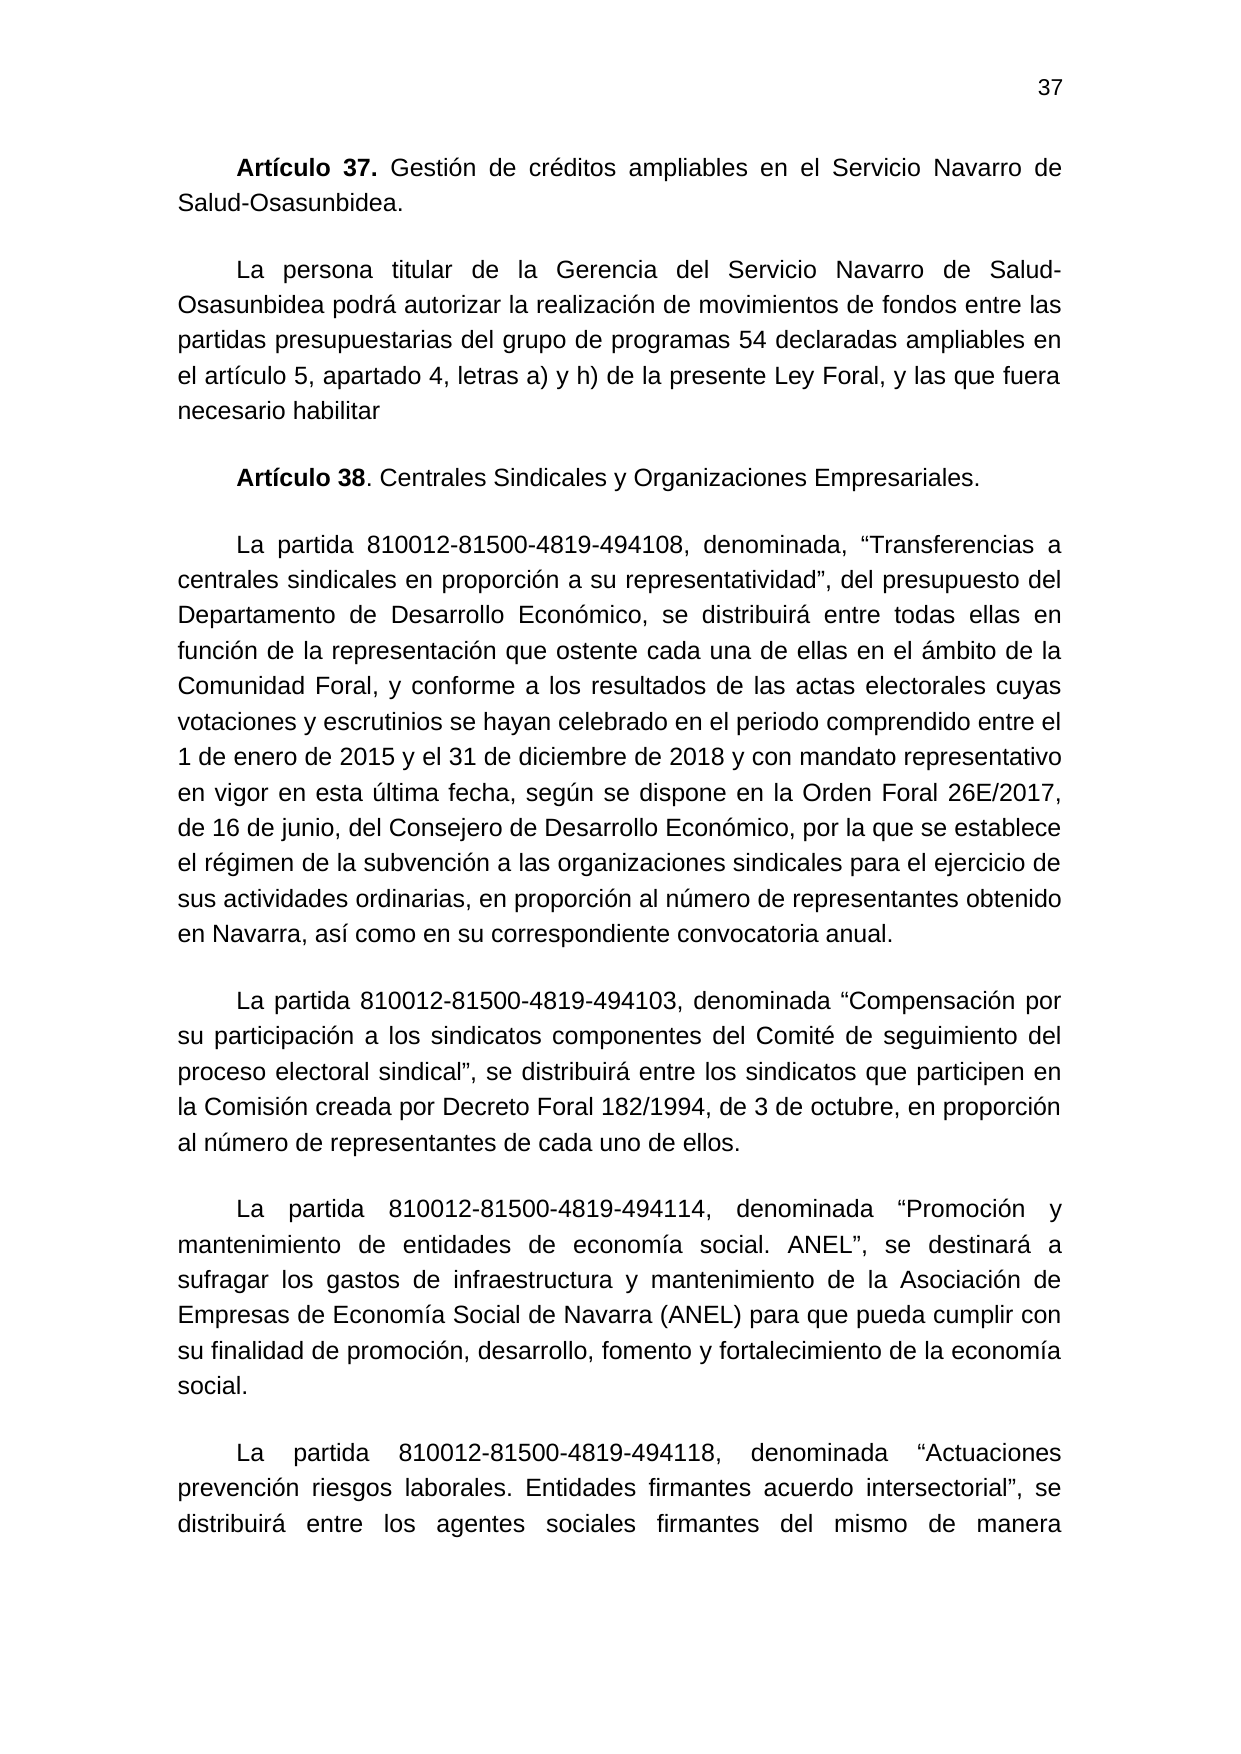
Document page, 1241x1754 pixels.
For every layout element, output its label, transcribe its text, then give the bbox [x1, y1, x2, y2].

text Artículo 37. Gestión de créditos ampliables en el Servicio Navarro de Salud-Osasunbidea. [177, 148, 1063, 218]
text La partida 810012-81500-4819-494103, denominada “Compensación por su participación a los sindicatos componentes del Comité de seguimiento del proceso electoral sindical”, se distribuirá entre los sindicatos que participen en la Comisión creada por Decreto Foral 182/1994, de 3 de octubre, en proporción al número de representantes de cada uno de ellos. [177, 981, 1063, 1158]
text La partida 810012-81500-4819-494108, denominada, “Transferencias a centrales sindicales en proporción a su representatividad”, del presupuesto del Departamento de Desarrollo Económico, se distribuirá entre todas ellas en función de la representación que ostente cada una de ellas en el ámbito de la Comunidad Foral, y conforme a los resultados de las actas electorales cuyas votaciones y escrutinios se hayan celebrado en el periodo comprendido entre el 1 de enero de 2015 y el 31 de diciembre de 2018 y con mandato representativo en vigor en esta última fecha, según se dispone en la Orden Foral 26E/2017, de 16 de junio, del Consejero de Desarrollo Económico, por la que se establece el régimen de la subvención a las organizaciones sindicales para el ejercicio de sus actividades ordinarias, en proporción al número de representantes obtenido en Navarra, así como en su correspondiente convocatoria anual. [177, 525, 1063, 950]
text Artículo 38. Centrales Sindicales y Organizaciones Empresariales. [177, 458, 1063, 493]
text La partida 810012-81500-4819-494114, denominada “Promoción y mantenimiento de entidades de economía social. ANEL”, se destinará a sufragar los gastos de infraestructura y mantenimiento de la Asociación de Empresas de Economía Social de Navarra (ANEL) para que pueda cumplir con su finalidad de promoción, desarrollo, fomento y fortalecimiento de la economía social. [177, 1189, 1063, 1402]
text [177, 1433, 1063, 1539]
text La persona titular de la Gerencia del Servicio Navarro de Salud-Osasunbidea podrá autorizar la realización de movimientos de fondos entre las partidas presupuestarias del grupo de programas 54 declaradas ampliables en el artículo 5, apartado 4, letras a) y h) de la presente Ley Foral, y las que fuera necesario habilitar [177, 250, 1063, 427]
